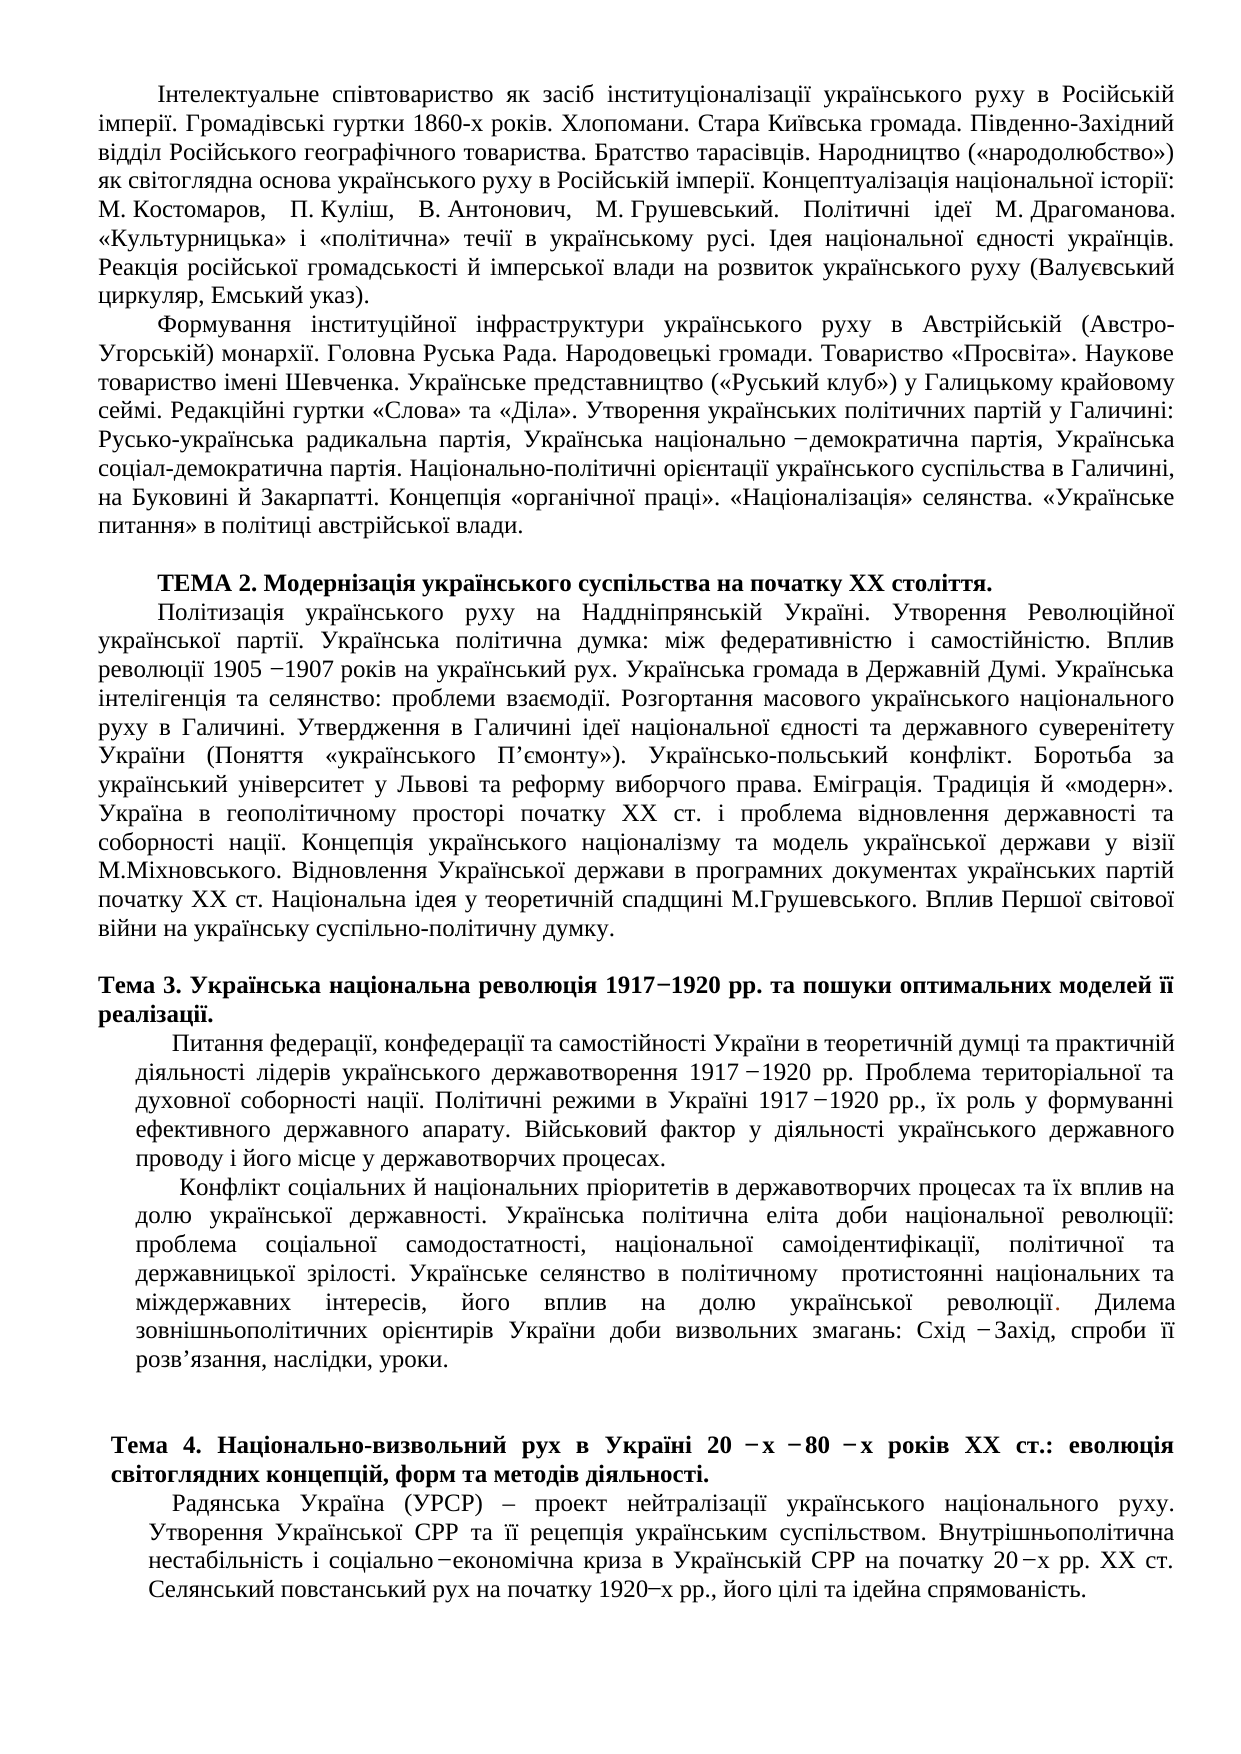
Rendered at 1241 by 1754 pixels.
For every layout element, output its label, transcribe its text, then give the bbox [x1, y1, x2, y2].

text Формування інституційної інфраструктури українського руху в Австрійській (Австро-Угорській) монархії. Головна Руська Рада. Народовецькі громади. Товариство «Просвіта». Наукове товариство імені Шевченка. Українське представництво («Руський клуб») у Галицькому крайовому сеймі. Редакційні гуртки «Слова» та «Діла». Утворення українських політичних партій у Галичині: Русько-українська радикальна партія, Українська національно ̶ демократична партія, Українська соціал-демократична партія. Національно-політичні орієнтації українського суспільства в Галичині, на Буковині й Закарпатті. Концепція «органічної праці». «Націоналізація» селянства. «Українське питання» в політиці австрійської влади. [98, 309, 1176, 539]
text Конфлікт соціальних й національних пріоритетів в державотворчих процесах та їх вплив на долю української державності. Українська політична еліта доби національної революції: проблема соціальної самодостатності, національної самоідентифікації, політичної та державницької зрілості. Українське селянство в політичному протистоянні національних та міждержавних інтересів, його вплив на долю української революції. Дилема зовнішньополітичних орієнтирів України доби визвольних змагань: Схід ̶ Захід, спроби її розв’язання, наслідки, уроки. [135, 1172, 1176, 1373]
text Тема 4. Національно-визвольний рух в Україні 20 ̶ х ̶ 80 ̶ х років ХХ ст.: еволюція світоглядних концепцій, форм та методів діяльності. [111, 1430, 1176, 1488]
text Інтелектуальне співтовариство як засіб інституціоналізації українського руху в Російській імперії. Громадівські гуртки 1860-х років. Хлопомани. Стара Київська громада. Південно-Західний відділ Російського географічного товариства. Братство тарасівців. Народництво («народолюбство») як світоглядна основа українського руху в Російській імперії. Концептуалізація національної історії: М. Костомаров, П. Куліш, В. Антонович, М. Грушевський. Політичні ідеї М. Драгоманова. «Культурницька» і «політична» течії в українському русі. Ідея національної єдності українців. Реакція російської громадськості й імперської влади на розвиток українського руху (Валуєвський циркуляр, Емський указ). [98, 79, 1176, 309]
text Політизація українського руху на Наддніпрянській Україні. Утворення Революційної української партії. Українська політична думка: між федеративністю і самостійністю. Вплив революції 1905 ̶ 1907 років на український рух. Українська громада в Державній Думі. Українська інтелігенція та селянство: проблеми взаємодії. Розгортання масового українського національного руху в Галичині. Утвердження в Галичині ідеї національної єдності та державного суверенітету України (Поняття «українського П’ємонту»). Українсько-польський конфлікт. Боротьба за український університет у Львові та реформу виборчого права. Еміграція. Традиція й «модерн». Україна в геополітичному просторі початку ХХ ст. і проблема відновлення державності та соборності нації. Концепція українського націоналізму та модель української держави у візії М.Міхновського. Відновлення Української держави в програмних документах українських партій початку ХХ ст. Національна ідея у теоретичній спадщині М.Грушевського. Вплив Першої світової війни на українську суспільно-політичну думку. [98, 597, 1176, 942]
text ТЕМА 2. Модернізація українського суспільства на початку ХХ століття. [98, 568, 1176, 597]
text Радянська Україна (УРСР) – проект нейтралізації українського національного руху. Утворення Української СРР та її рецепція українським суспільством. Внутрішньополітична нестабільність і соціально ̶ економічна криза в Українській СРР на початку 20 ̶ х рр. ХХ ст. Селянський повстанський рух на початку 1920 ̶ х рр., його цілі та ідейна спрямованість. [148, 1488, 1176, 1603]
text Питання федерації, конфедерації та самостійності України в теоретичній думці та практичній діяльності лідерів українського державотворення 1917 ̶ 1920 рр. Проблема територіальної та духовної соборності нації. Політичні режими в Україні 1917 ̶ 1920 рр., їх роль у формуванні ефективного державного апарату. Військовий фактор у діяльності українського державного проводу і його місце у державотворчих процесах. [135, 1028, 1176, 1172]
text Тема 3. Українська національна революція 1917 ̶ 1920 рр. та пошуки оптимальних моделей її реалізації. [98, 970, 1176, 1028]
